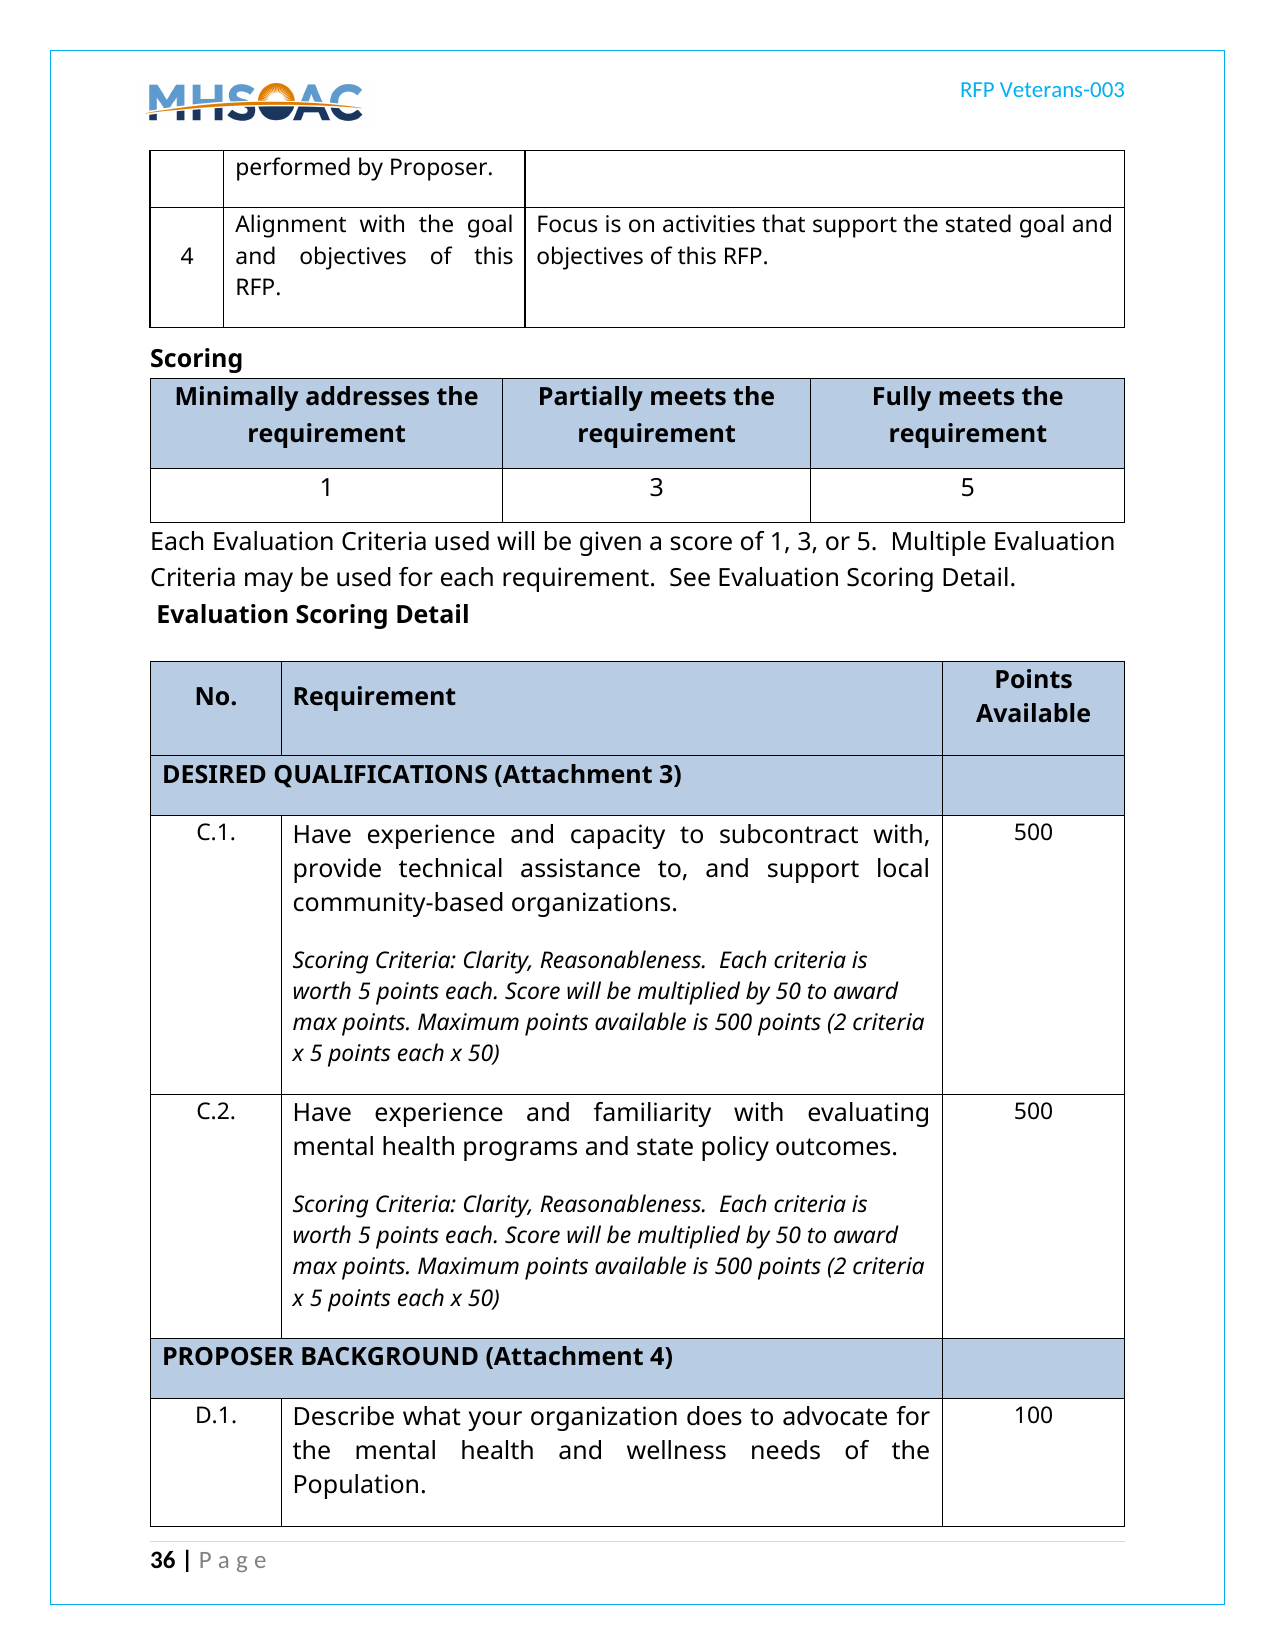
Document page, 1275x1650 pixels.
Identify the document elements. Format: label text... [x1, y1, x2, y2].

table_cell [224, 151, 524, 207]
table_cell 3 [151, 151, 223, 207]
table_cell Focus is on activities that support the stated goal and objectives of this RFP. [526, 208, 1124, 327]
table_cell D.1. [151, 1399, 281, 1526]
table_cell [282, 1399, 942, 1526]
table_cell 500 [943, 816, 1124, 1093]
table_header Minimally addresses the requirement [151, 379, 502, 468]
table_cell [943, 1339, 1124, 1398]
table_header No. [151, 662, 281, 755]
table_cell PROPOSER BACKGROUND (Attachment 4) [151, 1339, 942, 1398]
table_cell 4 [151, 208, 223, 327]
table_cell 5 [811, 469, 1124, 522]
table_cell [526, 151, 1124, 207]
table_cell Have experience and familiarity with evaluating mental health programs and state policy outcomes. Scoring Criteria: Clarity, Reasonableness. Each criteria is worth 5 points each. Score will be multiplied by 50 to award max points. Maximum points available is 500 points (2 criteria x 5 points each x 50) [282, 1095, 942, 1338]
table_cell 500 [943, 1095, 1124, 1338]
text Evaluation Scoring Detail [156, 597, 1125, 631]
table_cell DESIRED QUALIFICATIONS (Attachment 3) [151, 756, 942, 815]
picture [135, 83, 374, 126]
table_cell Have experience and capacity to subcontract with, provide technical assistance to, and support local community-based organizations. Scoring Criteria: Clarity, Reasonableness. Each criteria is worth 5 points each. Score will be multiplied by 50 to award max points. Maximum points available is 500 points (2 criteria x 5 points each x 50) [282, 816, 942, 1093]
table_cell Alignment with the goal and objectives of this RFP. [224, 208, 524, 327]
table_cell [943, 756, 1124, 815]
table_header Fully meets the requirement [811, 379, 1124, 468]
table_header Points Available [943, 662, 1124, 755]
table_cell 100 [943, 1399, 1124, 1526]
text Scoring [150, 341, 1125, 375]
table_cell C.2. [151, 1095, 281, 1338]
text Each Evaluation Criteria used will be given a score of 1, 3, or 5. Multiple Evaluation Criteria may be used for each requirement. See Evaluation Scoring Detail. [150, 523, 1125, 594]
table_header Partially meets the requirement [503, 379, 810, 468]
table_cell C.1. [151, 816, 281, 1093]
table_cell 1 [151, 469, 502, 522]
table_header Requirement [282, 662, 942, 755]
table_cell 3 [503, 469, 810, 522]
